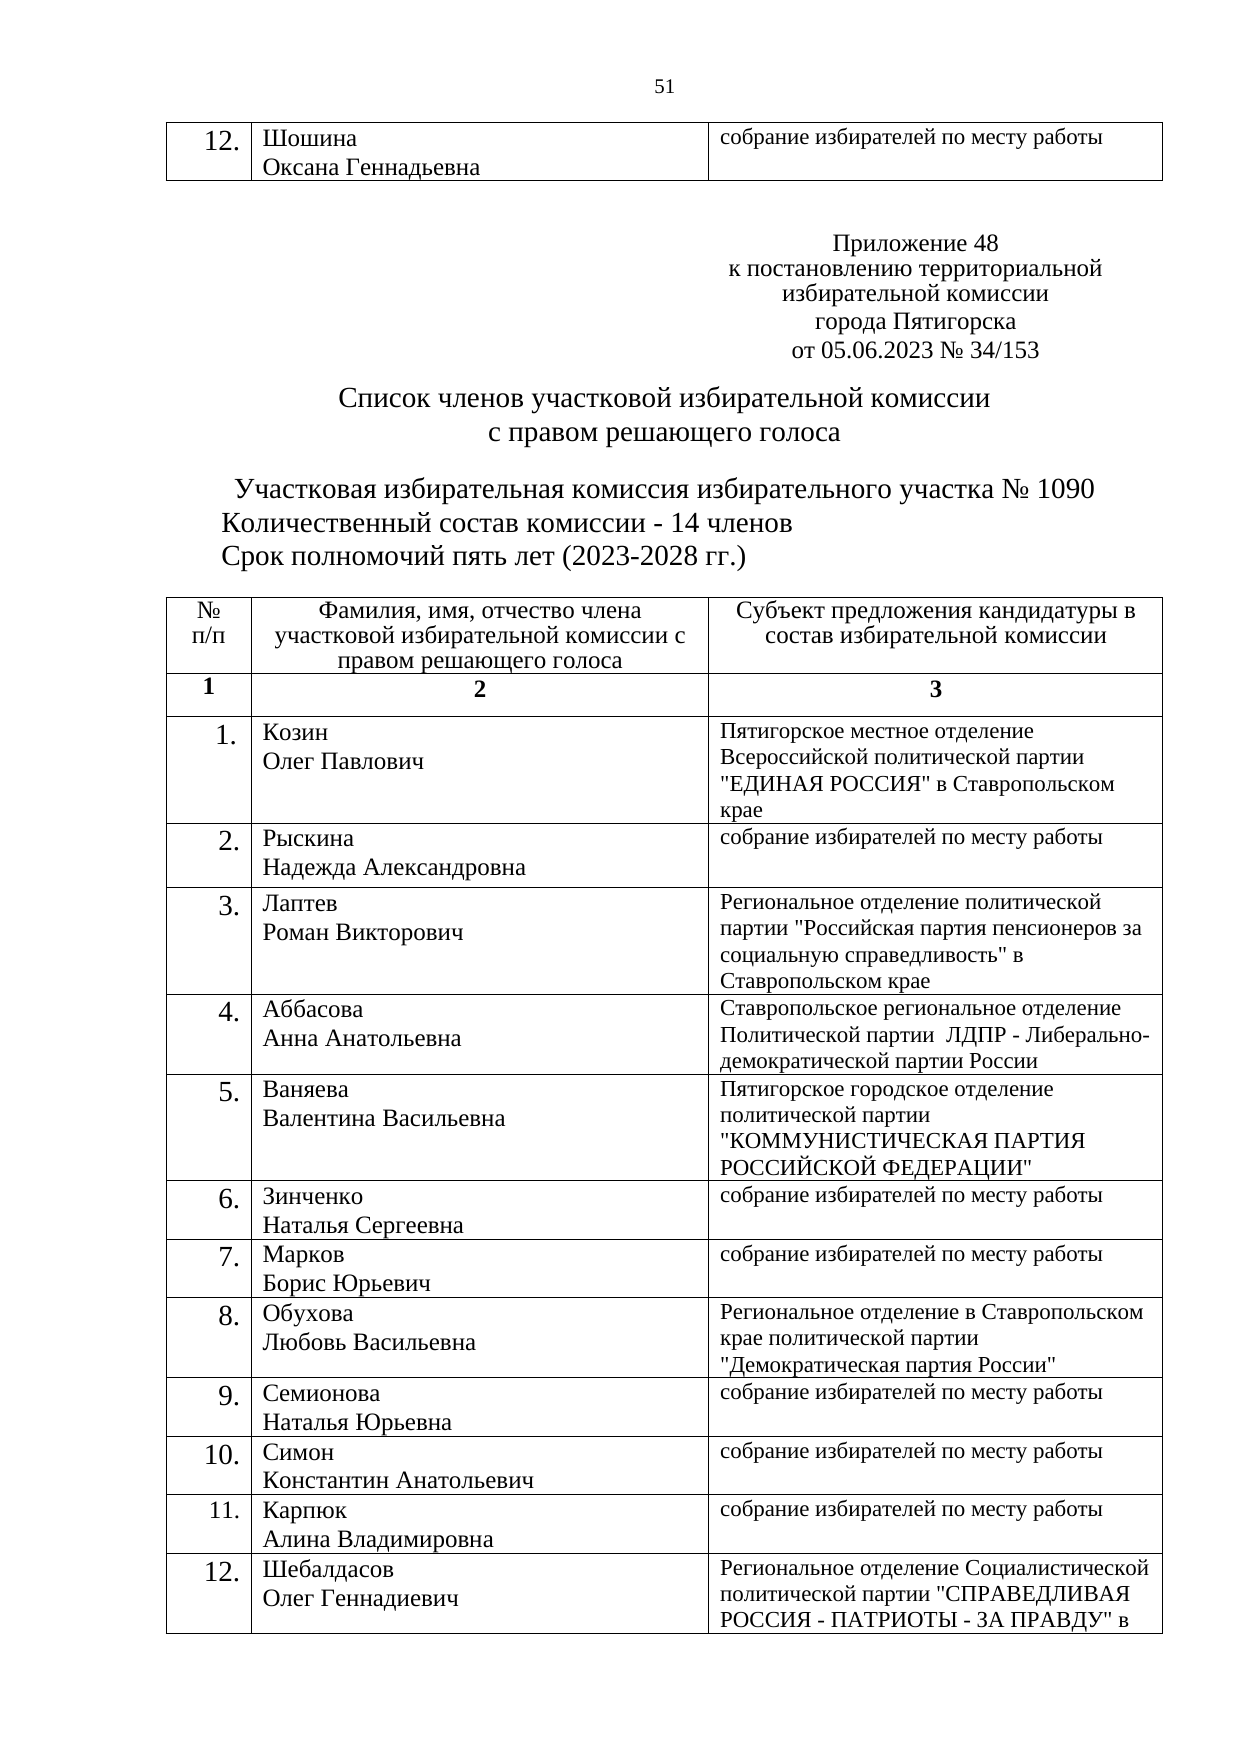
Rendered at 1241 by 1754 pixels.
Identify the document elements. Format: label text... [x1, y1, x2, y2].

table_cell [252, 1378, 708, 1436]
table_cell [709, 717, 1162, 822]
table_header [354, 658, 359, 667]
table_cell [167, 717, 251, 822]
text Количественный состав комиссии - 14 членов [177, 505, 1152, 538]
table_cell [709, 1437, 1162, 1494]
text Срок полномочий пять лет (2023-2028 гг.) [177, 538, 1152, 572]
text Приложение 48 [679, 231, 1152, 256]
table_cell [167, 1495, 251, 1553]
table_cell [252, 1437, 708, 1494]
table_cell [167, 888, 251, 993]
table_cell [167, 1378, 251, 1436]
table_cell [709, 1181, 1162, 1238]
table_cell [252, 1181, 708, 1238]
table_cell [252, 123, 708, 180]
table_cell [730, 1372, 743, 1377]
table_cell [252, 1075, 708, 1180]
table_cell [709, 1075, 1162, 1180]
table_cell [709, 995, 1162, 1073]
text Участковая избирательная комиссия избирательного участка № 1090 [177, 471, 1152, 505]
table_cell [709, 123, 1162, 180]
text к постановлению территориальной избирательной комиссии [679, 256, 1152, 306]
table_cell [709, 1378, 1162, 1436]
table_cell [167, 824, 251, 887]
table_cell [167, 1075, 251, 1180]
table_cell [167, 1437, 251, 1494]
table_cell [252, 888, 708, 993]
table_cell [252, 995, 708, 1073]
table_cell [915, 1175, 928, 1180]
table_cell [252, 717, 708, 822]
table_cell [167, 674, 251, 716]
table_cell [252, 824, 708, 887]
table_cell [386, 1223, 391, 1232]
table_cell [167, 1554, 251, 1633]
text города Пятигорска [679, 306, 1152, 335]
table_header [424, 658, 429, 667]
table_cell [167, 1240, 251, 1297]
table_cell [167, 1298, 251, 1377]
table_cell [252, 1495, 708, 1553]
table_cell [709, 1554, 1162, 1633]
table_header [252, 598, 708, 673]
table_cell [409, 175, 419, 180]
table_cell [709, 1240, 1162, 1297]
text Список членов участковой избирательной комиссии [177, 381, 1152, 414]
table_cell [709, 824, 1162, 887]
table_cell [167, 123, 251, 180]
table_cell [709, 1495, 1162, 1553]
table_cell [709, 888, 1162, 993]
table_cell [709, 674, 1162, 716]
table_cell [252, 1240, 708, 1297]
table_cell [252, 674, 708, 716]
text от 05.06.2023 № 34/153 [679, 335, 1152, 364]
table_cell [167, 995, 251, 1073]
text с правом решающего голоса [177, 414, 1152, 448]
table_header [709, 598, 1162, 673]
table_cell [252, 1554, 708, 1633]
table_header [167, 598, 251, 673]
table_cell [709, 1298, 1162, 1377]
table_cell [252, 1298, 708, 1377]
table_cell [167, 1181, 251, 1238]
